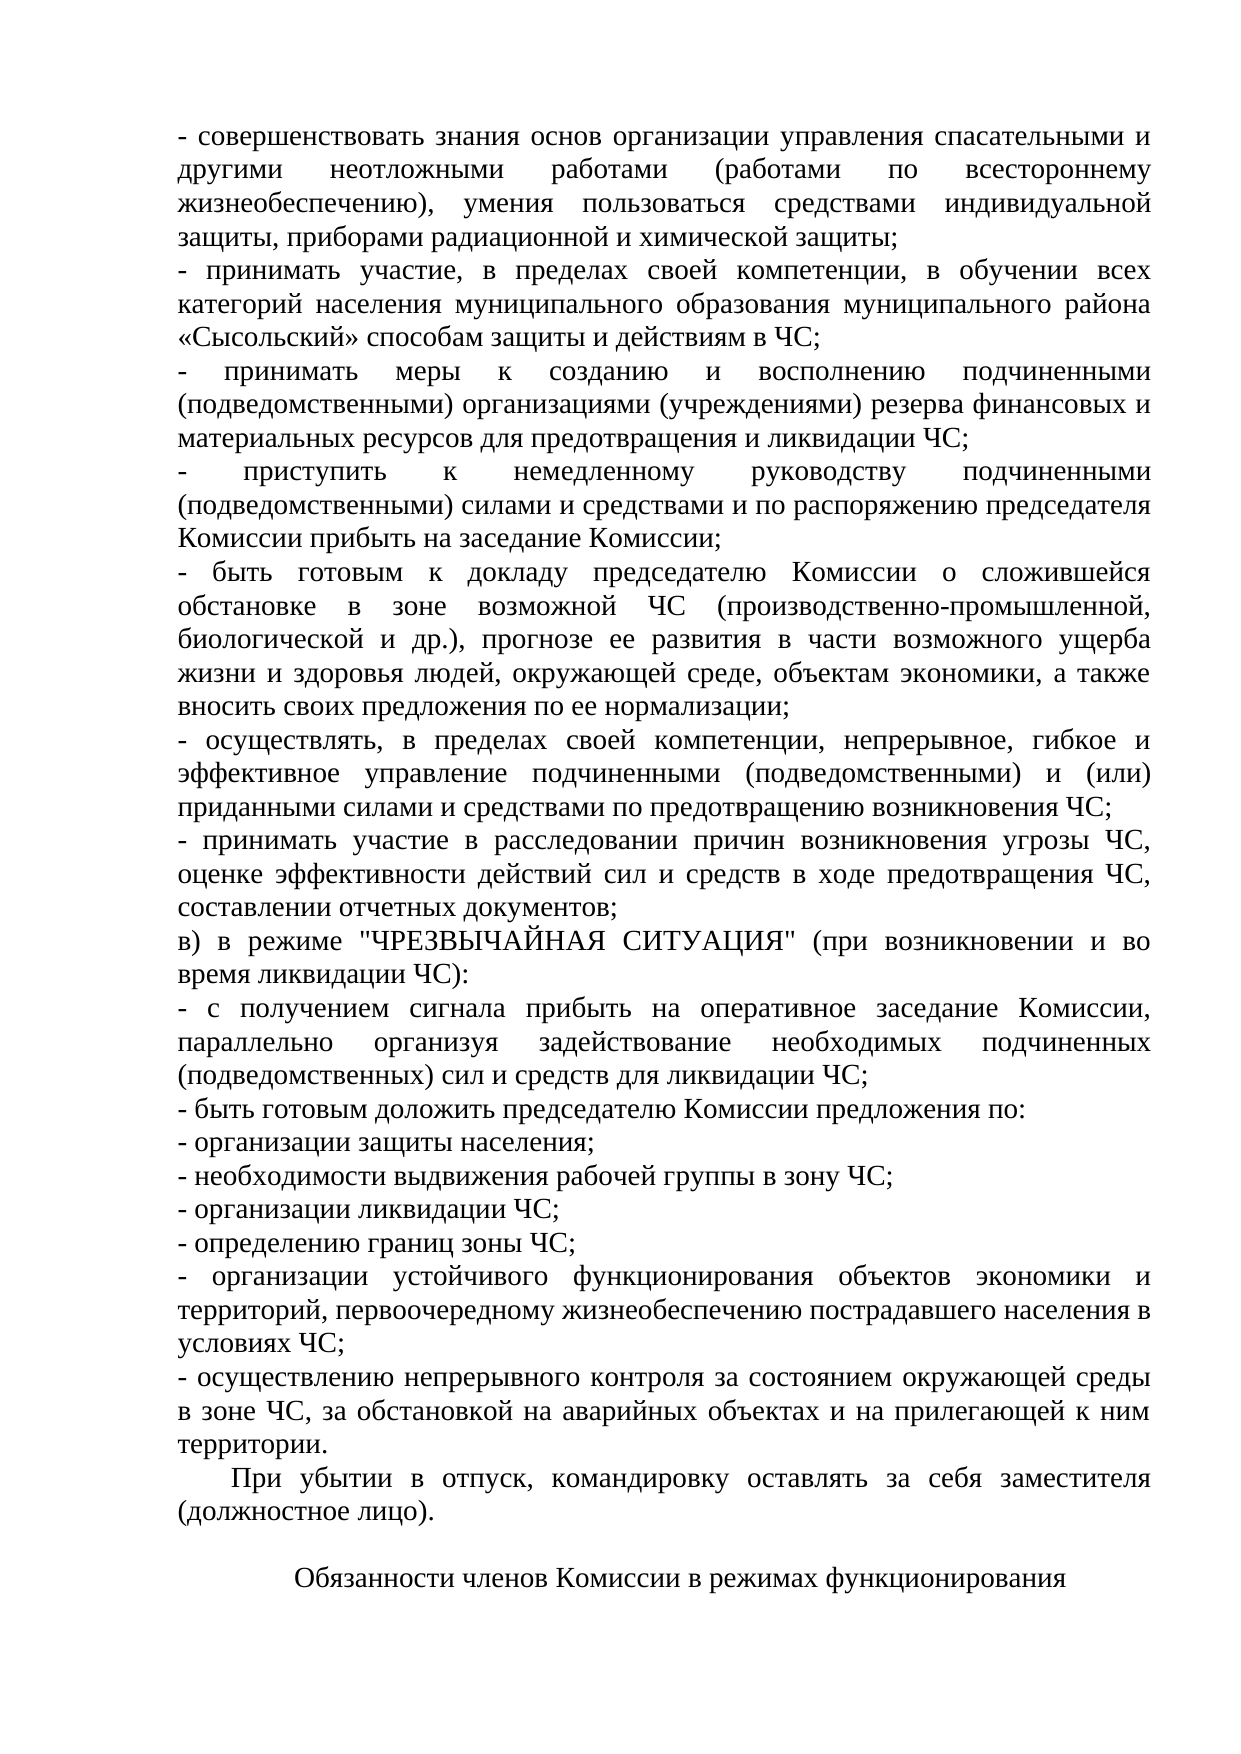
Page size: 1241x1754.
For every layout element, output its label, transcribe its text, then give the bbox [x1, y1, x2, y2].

text - приступить к немедленному руководству подчиненными (подведомственными) силами и средствами и по распоряжению председателя Комиссии прибыть на заседание Комиссии; [177, 453, 1152, 554]
text - организации ликвидации ЧС; [177, 1191, 1152, 1225]
text в) в режиме "ЧРЕЗВЫЧАЙНАЯ СИТУАЦИЯ" (при возникновении и во время ликвидации ЧС): [177, 923, 1152, 990]
text - быть готовым доложить председателю Комиссии предложения по: [177, 1091, 1152, 1124]
text - определению границ зоны ЧС; [177, 1225, 1152, 1258]
text - организации устойчивого функционирования объектов экономики и территорий, первоочередному жизнеобеспечению пострадавшего населения в условиях ЧС; [177, 1258, 1152, 1359]
text - принимать меры к созданию и восполнению подчиненными (подведомственными) организациями (учреждениями) резерва финансовых и материальных ресурсов для предотвращения и ликвидации ЧС; [177, 353, 1152, 453]
text - принимать участие, в пределах своей компетенции, в обучении всех категорий населения муниципального образования муниципального района «Сысольский» способам защиты и действиям в ЧС; [177, 252, 1152, 353]
text - осуществлять, в пределах своей компетенции, непрерывное, гибкое и эффективное управление подчиненными (подведомственными) и (или) приданными силами и средствами по предотвращению возникновения ЧС; [177, 722, 1152, 822]
text - организации защиты населения; [177, 1124, 1152, 1158]
text - быть готовым к докладу председателю Комиссии о сложившейся обстановке в зоне возможной ЧС (производственно-промышленной, биологической и др.), прогнозе ее развития в части возможного ущерба жизни и здоровья людей, окружающей среде, объектам экономики, а также вносить своих предложения по ее нормализации; [177, 554, 1152, 722]
text При убытии в отпуск, командировку оставлять за себя заместителя (должностное лицо). [177, 1460, 1152, 1527]
text - необходимости выдвижения рабочей группы в зону ЧС; [177, 1158, 1152, 1191]
text - осуществлению непрерывного контроля за состоянием окружающей среды в зоне ЧС, за обстановкой на аварийных объектах и на прилегающей к ним территории. [177, 1359, 1152, 1460]
text Обязанности членов Комиссии в режимах функционирования [177, 1560, 1152, 1594]
text - совершенствовать знания основ организации управления спасательными и другими неотложными работами (работами по всестороннему жизнеобеспечению), умения пользоваться средствами индивидуальной защиты, приборами радиационной и химической защиты; [177, 118, 1152, 252]
text - с получением сигнала прибыть на оперативное заседание Комиссии, параллельно организуя задействование необходимых подчиненных (подведомственных) сил и средств для ликвидации ЧС; [177, 990, 1152, 1091]
text - принимать участие в расследовании причин возникновения угрозы ЧС, оценке эффективности действий сил и средств в ходе предотвращения ЧС, составлении отчетных документов; [177, 822, 1152, 923]
